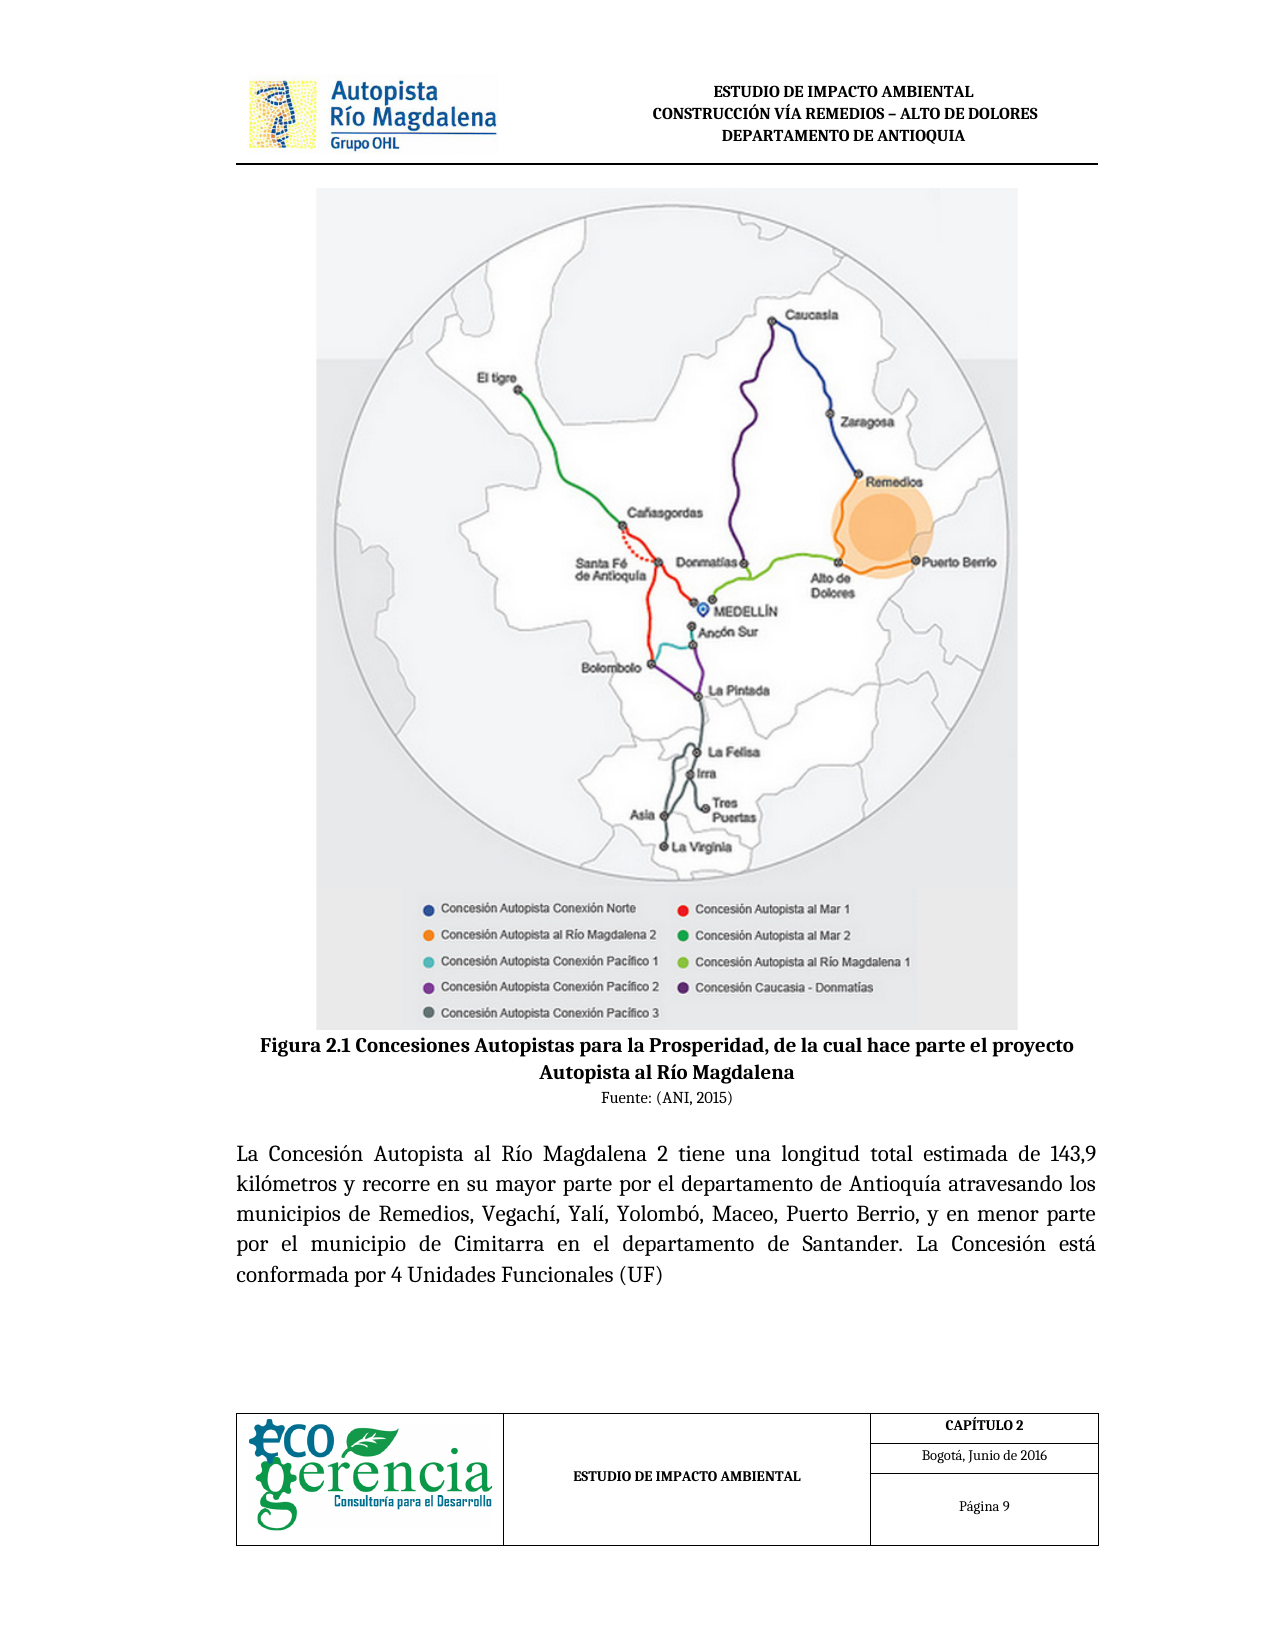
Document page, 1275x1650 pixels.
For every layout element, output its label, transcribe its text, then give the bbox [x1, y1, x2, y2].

picture [247, 74, 499, 154]
text Fuente: (ANI, 2015) [236, 1088, 1098, 1107]
text La Concesión Autopista al Río Magdalena 2 tiene una longitud total estimada de 143,9 kilómetros y recorre en su mayor parte por el departamento de Antioquía atravesando los municipios de Remedios, Vegachí, Yalí, Yolombó, Maceo, Puerto Berrio, y en menor parte por el municipio de Cimitarra en el departamento de Santander. La Concesión está conformada por 4 Unidades Funcionales (UF) [236, 1141, 1098, 1288]
picture [248, 1418, 267, 1440]
picture [264, 1430, 277, 1438]
text Figura 2.1 Concesiones Autopistas para la Prosperidad, de la cual hace parte el proyecto Autopista al Río Magdalena [236, 1033, 1098, 1085]
table_header [309, 189, 1025, 1033]
picture [248, 1418, 493, 1531]
picture [316, 188, 1018, 1030]
